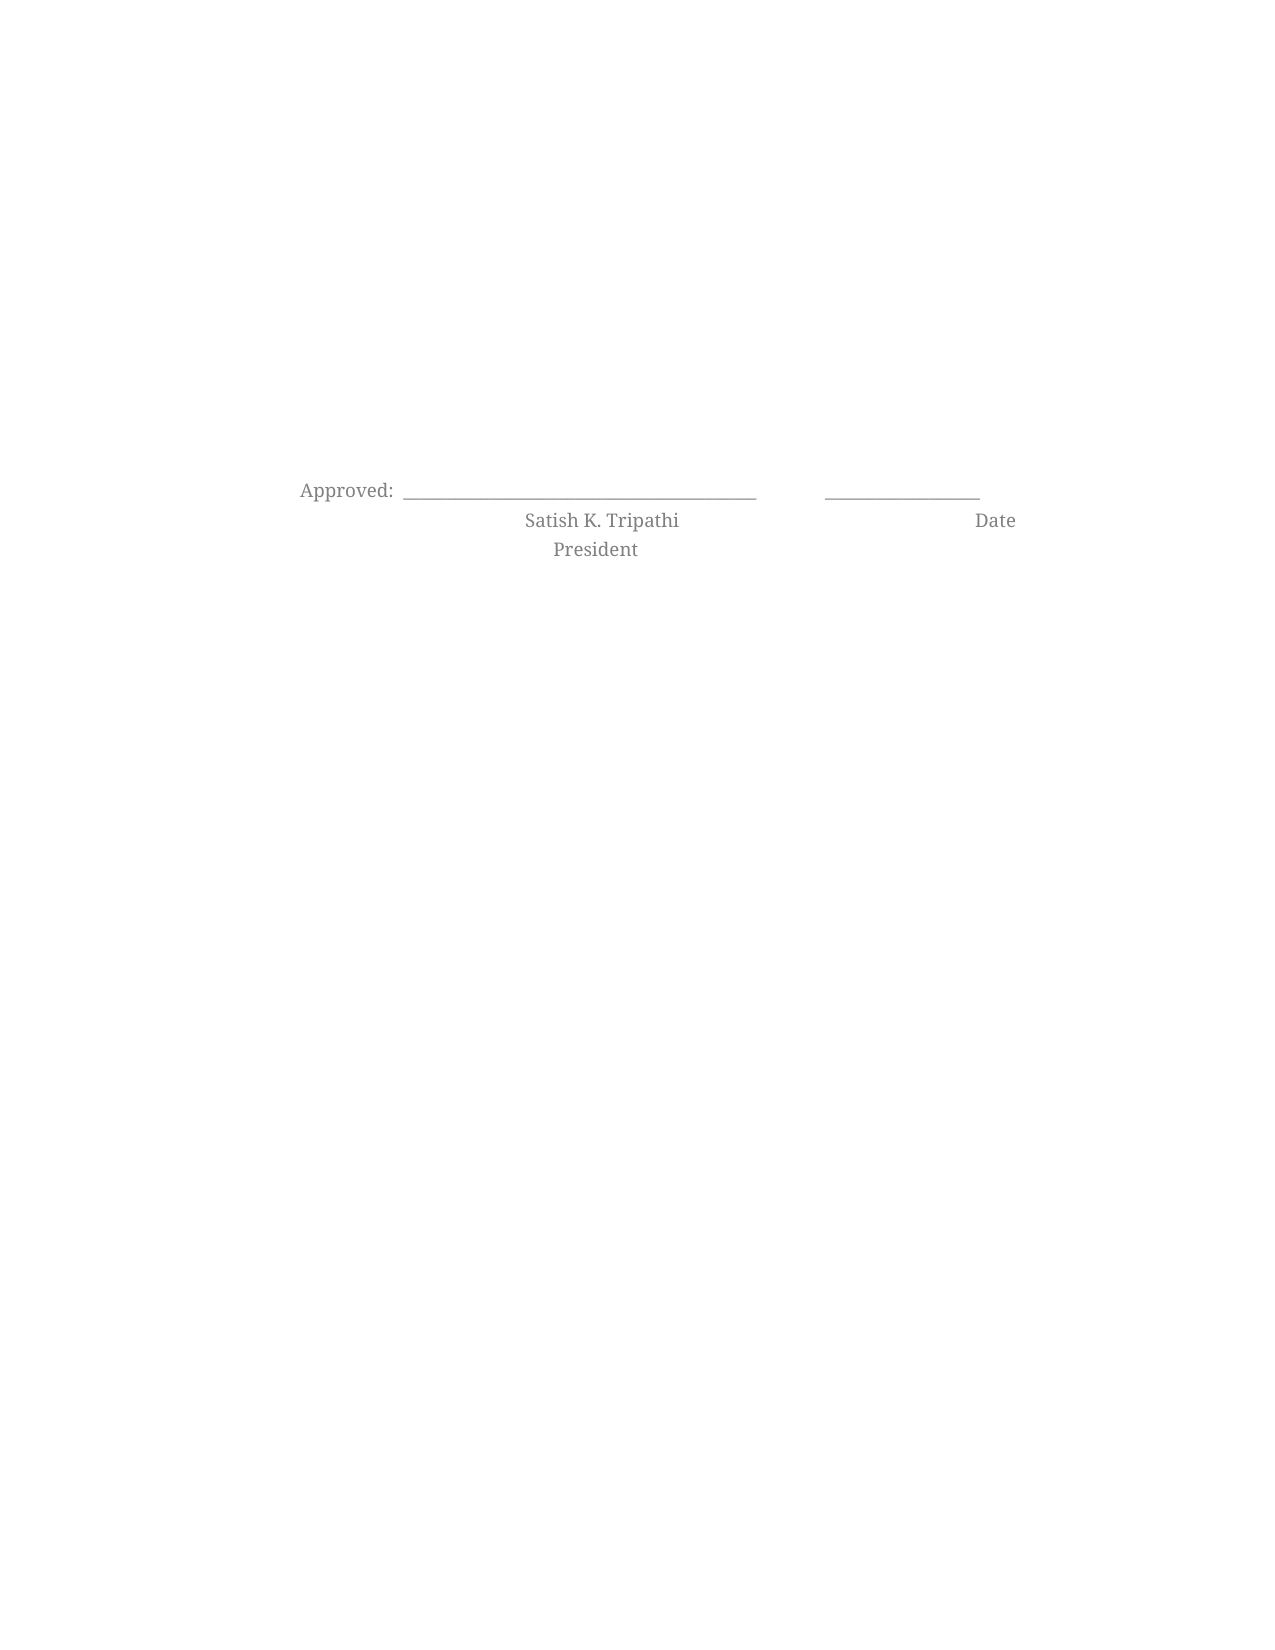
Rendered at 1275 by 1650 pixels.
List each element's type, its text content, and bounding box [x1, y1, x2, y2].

text President [525, 536, 1125, 562]
text Approved: _________________________________________ __________________ Satish K. Tripathi Date [300, 478, 1125, 533]
